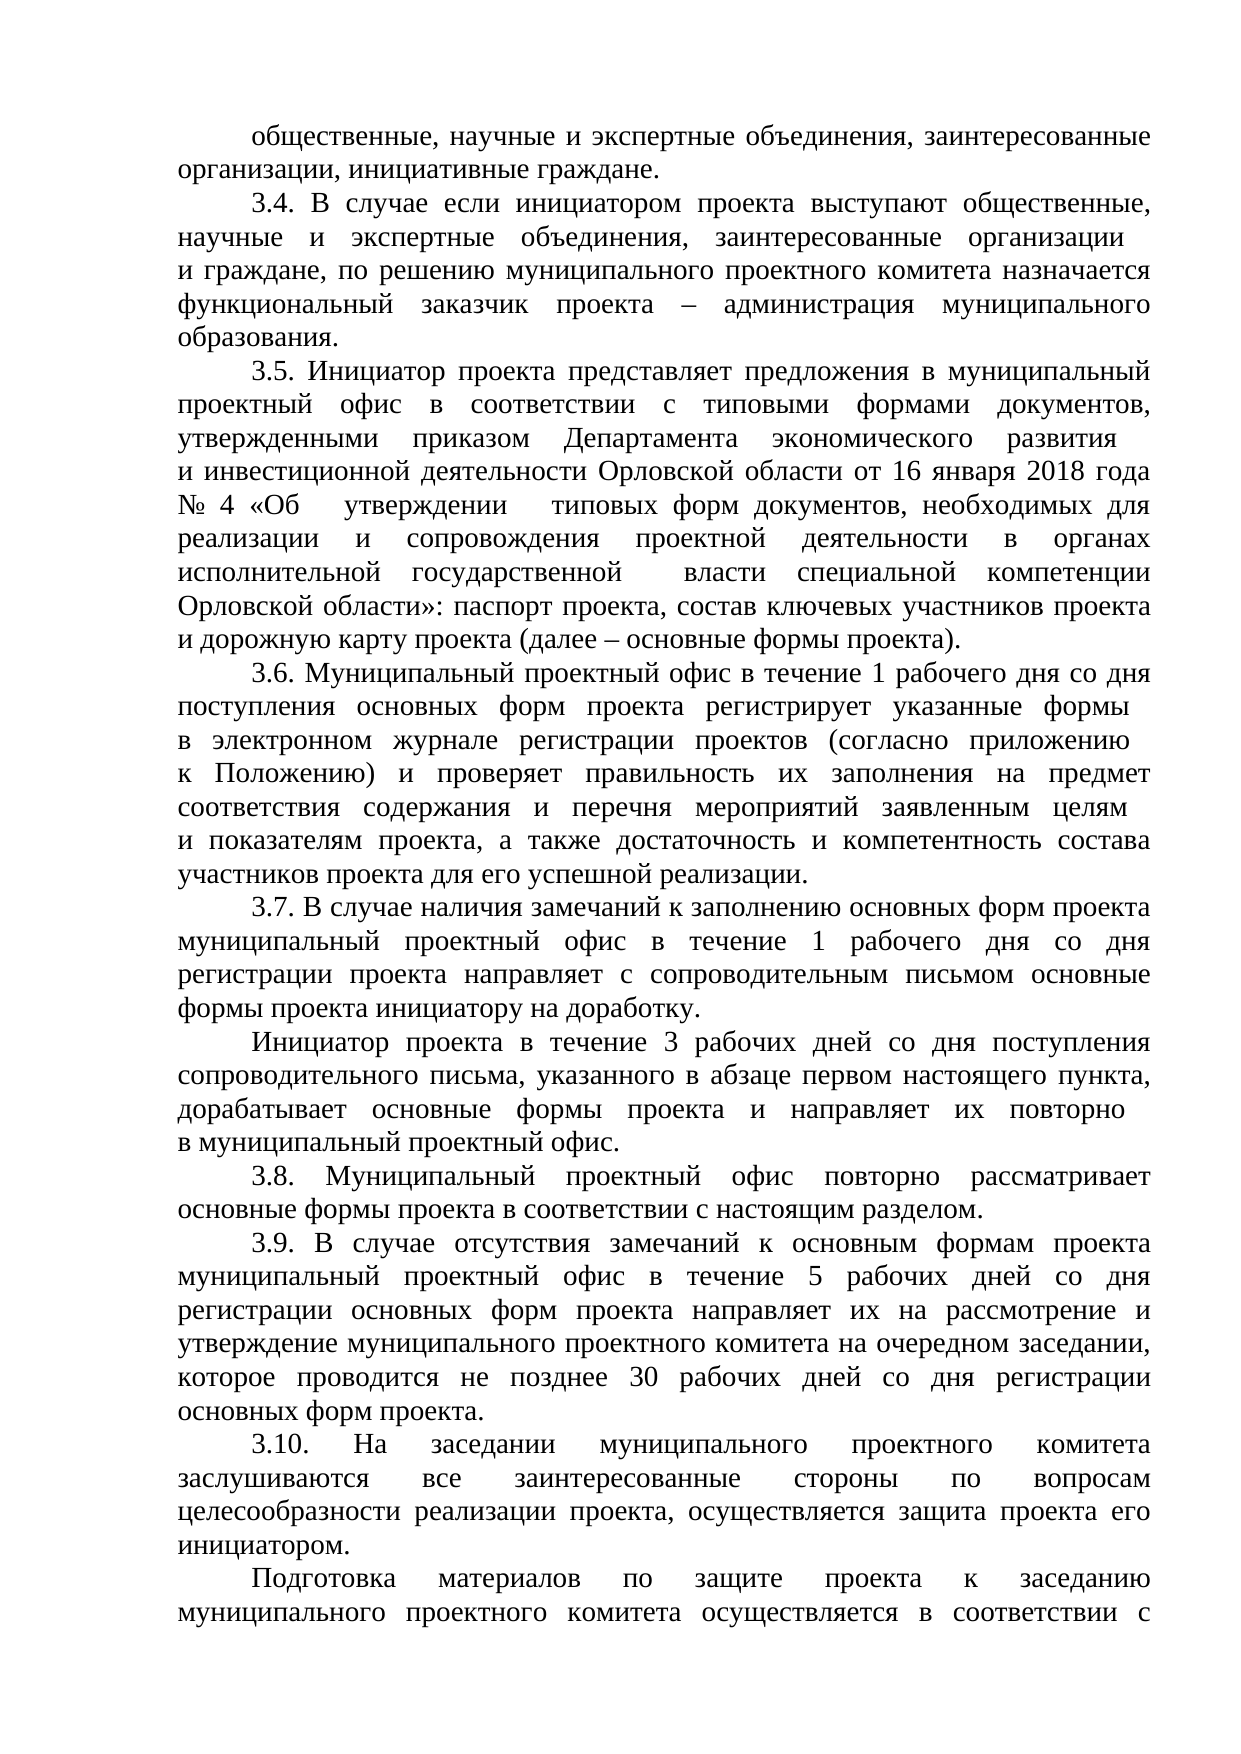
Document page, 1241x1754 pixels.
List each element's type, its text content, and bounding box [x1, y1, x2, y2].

text 3.5. Инициатор проекта представляет предложения в муниципальный проектный офис в соответствии с типовыми формами документов, утвержденными приказом Департамента экономического развития и инвестиционной деятельности Орловской области от 16 января 2018 года № 4 «Об утверждении типовых форм документов, необходимых для реализации и сопровождения проектной деятельности в органах исполнительной государственной власти специальной компетенции Орловской области»: паспорт проекта, состав ключевых участников проекта и дорожную карту проекта (далее – основные формы проекта). [177, 353, 1152, 655]
text 3.8. Муниципальный проектный офис повторно рассматривает основные формы проекта в соответствии с настоящим разделом. [177, 1158, 1152, 1225]
text общественные, научные и экспертные объединения, заинтересованные организации, инициативные граждане. [177, 118, 1152, 185]
text 3.6. Муниципальный проектный офис в течение 1 рабочего дня со дня поступления основных форм проекта регистрирует указанные формы в электронном журнале регистрации проектов (согласно приложению к Положению) и проверяет правильность их заполнения на предмет соответствия содержания и перечня мероприятий заявленным целям и показателям проекта, а также достаточность и компетентность состава участников проекта для его успешной реализации. [177, 655, 1152, 889]
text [177, 1560, 1152, 1627]
text 3.7. В случае наличия замечаний к заполнению основных форм проекта муниципальный проектный офис в течение 1 рабочего дня со дня регистрации проекта направляет с сопроводительным письмом основные формы проекта инициатору на доработку. [177, 889, 1152, 1024]
text 3.9. В случае отсутствия замечаний к основным формам проекта муниципальный проектный офис в течение 5 рабочих дней со дня регистрации основных форм проекта направляет их на рассмотрение и утверждение муниципального проектного комитета на очередном заседании, которое проводится не позднее 30 рабочих дней со дня регистрации основных форм проекта. [177, 1225, 1152, 1426]
text 3.4. В случае если инициатором проекта выступают общественные, научные и экспертные объединения, заинтересованные организации и граждане, по решению муниципального проектного комитета назначается функциональный заказчик проекта – администрация муниципального образования. [177, 185, 1152, 353]
text Инициатор проекта в течение 3 рабочих дней со дня поступления сопроводительного письма, указанного в абзаце первом настоящего пункта, дорабатывает основные формы проекта и направляет их повторно в муниципальный проектный офис. [177, 1024, 1152, 1158]
text 3.10. На заседании муниципального проектного комитета заслушиваются все заинтересованные стороны по вопросам целесообразности реализации проекта, осуществляется защита проекта его инициатором. [177, 1426, 1152, 1560]
